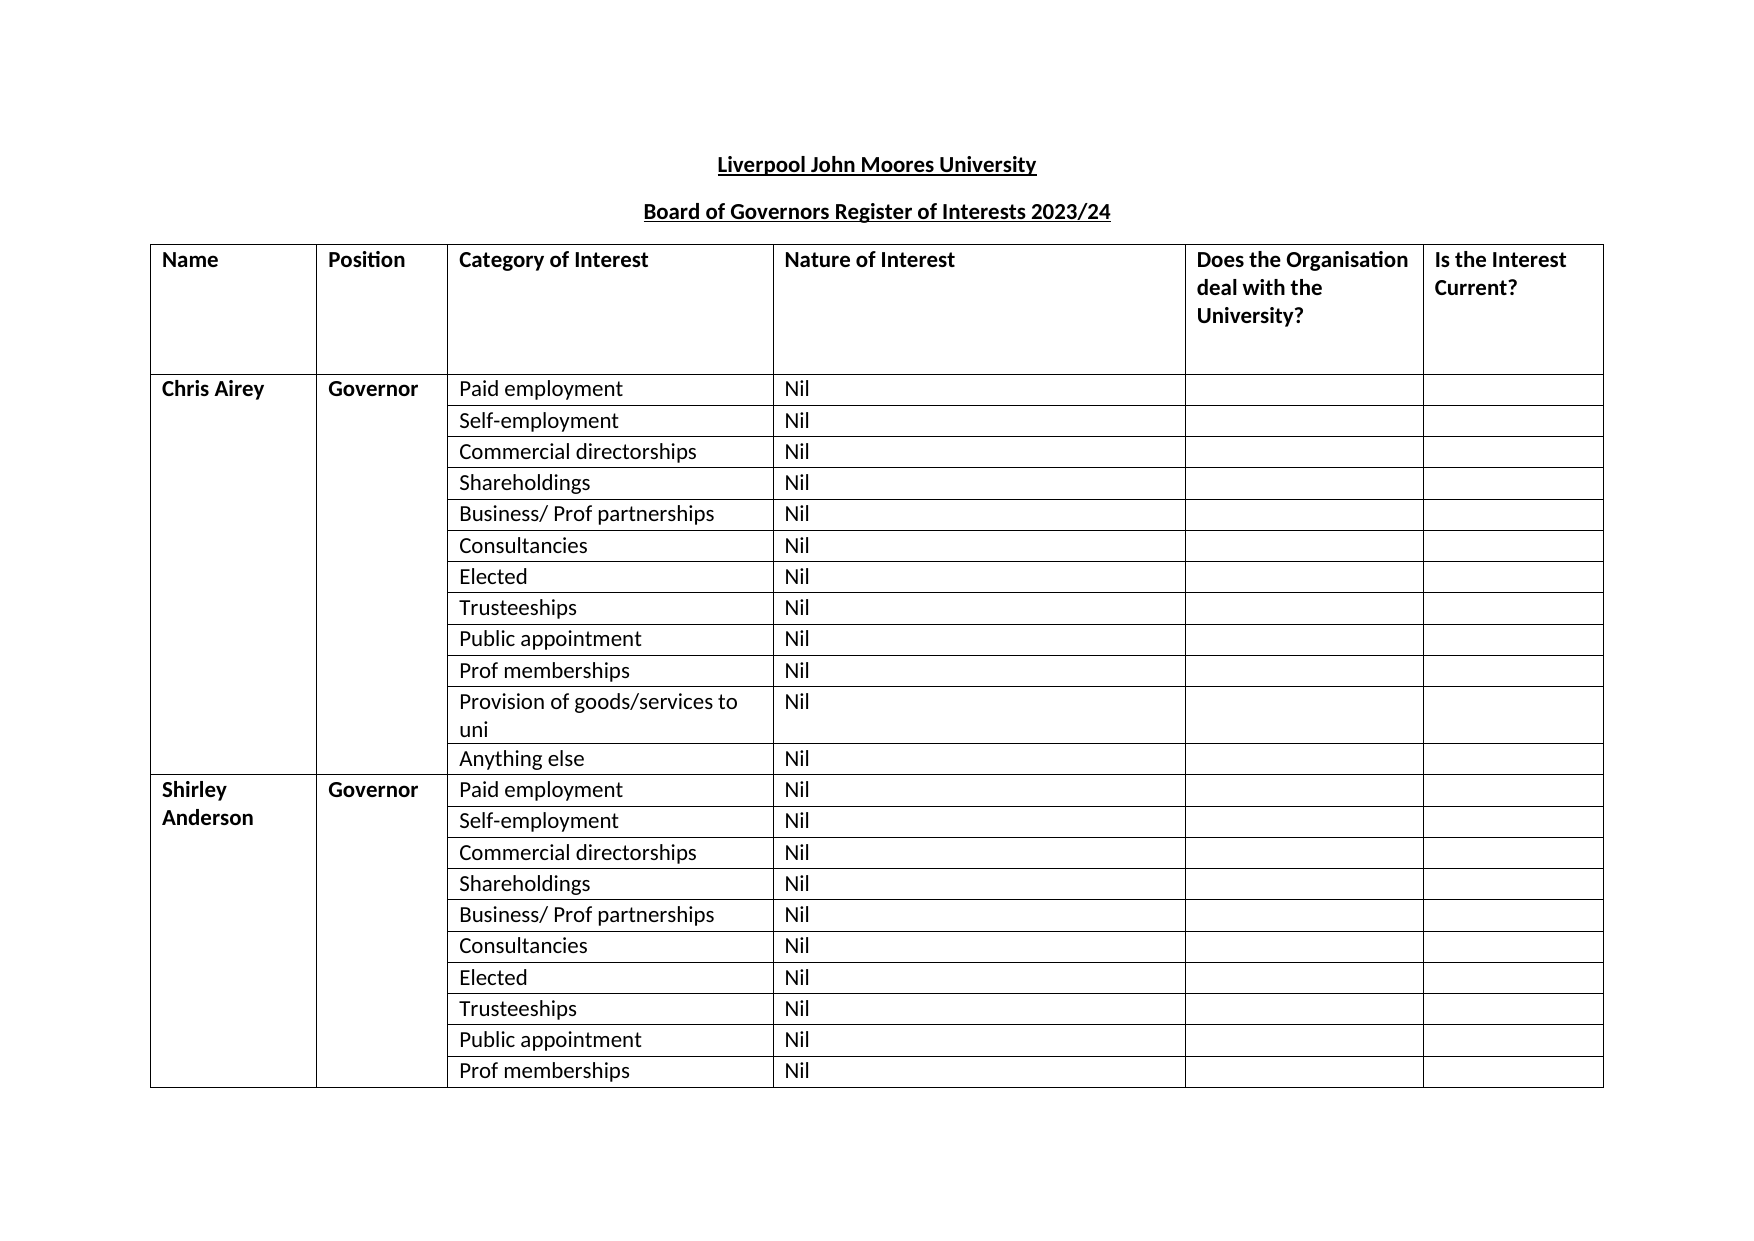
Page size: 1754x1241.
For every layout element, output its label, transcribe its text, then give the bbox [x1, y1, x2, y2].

table_cell [1424, 807, 1603, 837]
table_cell Nil [774, 869, 1185, 899]
table_cell [1186, 468, 1423, 498]
table_cell [1424, 900, 1603, 931]
table_cell Nil [774, 744, 1185, 774]
table_cell [1424, 625, 1603, 655]
table_cell Provision of goods/services to uni [448, 687, 773, 743]
table_cell Nil [774, 900, 1185, 931]
table_cell Nil [774, 468, 1185, 498]
table_cell Nil [774, 375, 1185, 405]
table_cell [1186, 963, 1423, 993]
table_cell Nil [774, 1025, 1185, 1056]
table_cell Self-employment [448, 807, 773, 837]
table_header Does the Organisation deal with the University? [1186, 245, 1423, 373]
table_cell Trusteeships [448, 593, 773, 623]
table_cell Governor [317, 775, 447, 1087]
table_cell Elected [448, 562, 773, 592]
table_header Position [317, 245, 447, 373]
table_cell Nil [774, 656, 1185, 686]
table_cell [1186, 656, 1423, 686]
table_cell Prof memberships [448, 656, 773, 686]
table_cell Chris Airey [151, 375, 316, 774]
table_cell Governor [317, 375, 447, 774]
table_cell Nil [774, 406, 1185, 436]
text Board of Governors Register of Interests 2023/24 [150, 197, 1604, 225]
table_cell [1424, 1025, 1603, 1056]
table_cell Nil [774, 625, 1185, 655]
table_cell Consultancies [448, 932, 773, 962]
table_cell Business/ Prof partnerships [448, 500, 773, 530]
table_cell [1186, 1057, 1423, 1087]
table_cell Nil [774, 932, 1185, 962]
table_cell [1424, 869, 1603, 899]
table_cell Nil [774, 994, 1185, 1024]
table_cell Nil [774, 1057, 1185, 1087]
table_cell Consultancies [448, 531, 773, 561]
table_cell [1186, 437, 1423, 467]
table_cell [1424, 744, 1603, 774]
table_cell [1186, 838, 1423, 868]
table_cell [1186, 744, 1423, 774]
table_cell Self-employment [448, 406, 773, 436]
table_header Name [151, 245, 316, 373]
table_cell Shareholdings [448, 468, 773, 498]
table_cell [1424, 994, 1603, 1024]
table_cell [1186, 994, 1423, 1024]
table_cell [1424, 775, 1603, 806]
table_cell [1186, 932, 1423, 962]
table_cell Nil [774, 500, 1185, 530]
table_cell Commercial directorships [448, 437, 773, 467]
table_cell Public appointment [448, 1025, 773, 1056]
table_cell Nil [774, 807, 1185, 837]
table_cell Commercial directorships [448, 838, 773, 868]
table_cell [1424, 437, 1603, 467]
table_cell Nil [774, 838, 1185, 868]
table_cell Public appointment [448, 625, 773, 655]
table_cell Anything else [448, 744, 773, 774]
table_cell [1186, 531, 1423, 561]
table_cell [1424, 932, 1603, 962]
table_cell [1186, 375, 1423, 405]
table_cell [1424, 406, 1603, 436]
table_cell Nil [774, 437, 1185, 467]
table_cell [1424, 687, 1603, 743]
table_cell Nil [774, 775, 1185, 806]
table_cell [1424, 531, 1603, 561]
table_cell Nil [774, 593, 1185, 623]
table_cell Nil [774, 562, 1185, 592]
table_cell Elected [448, 963, 773, 993]
table_cell [1186, 687, 1423, 743]
table_cell [1424, 500, 1603, 530]
table_header Is the Interest Current? [1424, 245, 1603, 373]
text Liverpool John Moores University [150, 150, 1604, 178]
table_cell [1186, 406, 1423, 436]
table_cell [1186, 900, 1423, 931]
table_header Nature of Interest [774, 245, 1185, 373]
table_cell [1424, 375, 1603, 405]
table_cell [1186, 775, 1423, 806]
table_cell Nil [774, 687, 1185, 743]
table_cell Paid employment [448, 775, 773, 806]
table_cell [1186, 500, 1423, 530]
table_cell Trusteeships [448, 994, 773, 1024]
table_cell Nil [774, 531, 1185, 561]
table_cell Prof memberships [448, 1057, 773, 1087]
table_cell [1424, 963, 1603, 993]
table_header Category of Interest [448, 245, 773, 373]
table_cell [1186, 869, 1423, 899]
table_cell Shareholdings [448, 869, 773, 899]
table_cell [1186, 1025, 1423, 1056]
table_cell [1424, 468, 1603, 498]
table_cell Shirley Anderson [151, 775, 316, 1087]
table_cell [1424, 1057, 1603, 1087]
table_cell [1186, 593, 1423, 623]
table_cell Business/ Prof partnerships [448, 900, 773, 931]
table_cell [1424, 562, 1603, 592]
table_cell [1424, 656, 1603, 686]
table_cell Paid employment [448, 375, 773, 405]
table_cell [1186, 807, 1423, 837]
table_cell [1424, 838, 1603, 868]
table_cell [1424, 593, 1603, 623]
table_cell [1186, 625, 1423, 655]
table_cell Nil [774, 963, 1185, 993]
table_cell [1186, 562, 1423, 592]
